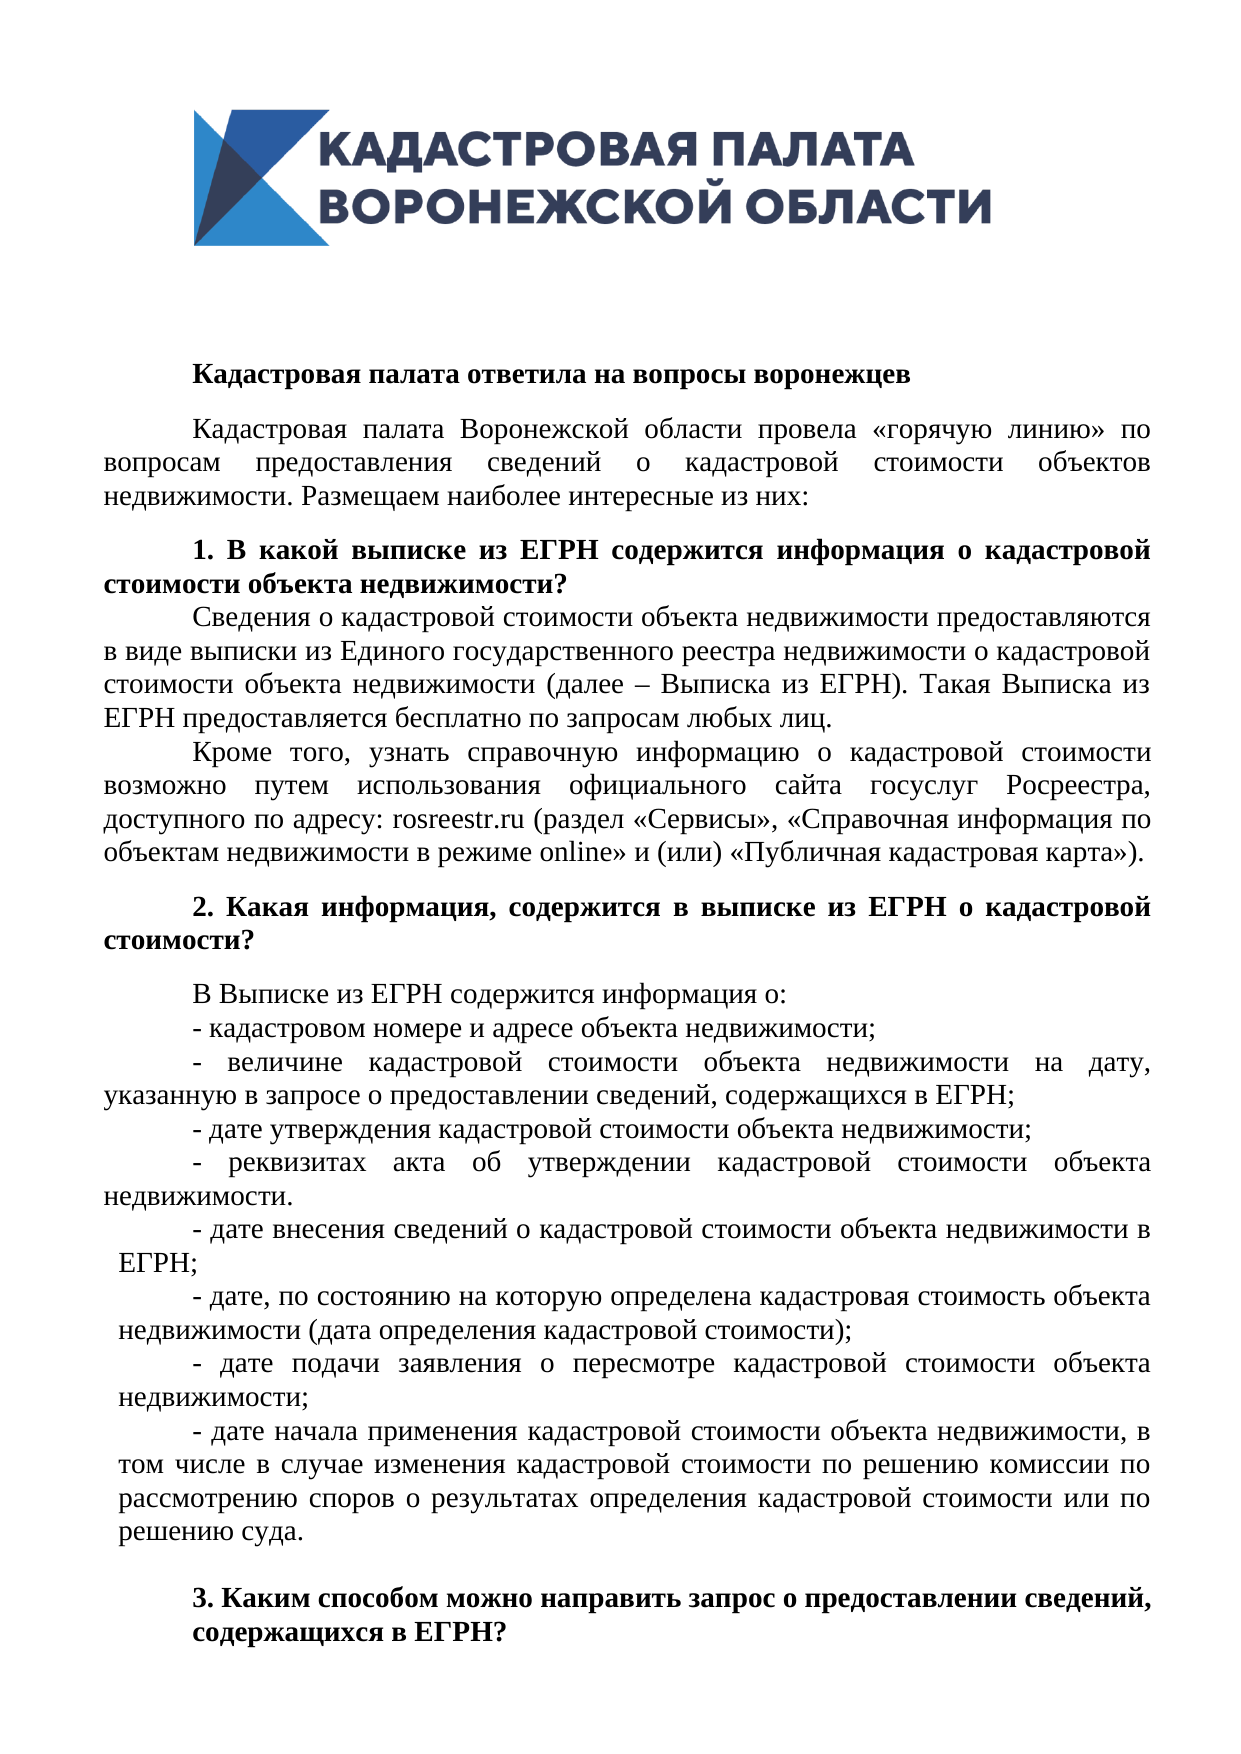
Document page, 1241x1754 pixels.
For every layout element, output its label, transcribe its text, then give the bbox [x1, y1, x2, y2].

text - дате утверждения кадастровой стоимости объекта недвижимости; [103, 1111, 1152, 1144]
text - дате внесения сведений о кадастровой стоимости объекта недвижимости в ЕГРН; [118, 1211, 1152, 1278]
text - реквизитах акта об утверждении кадастровой стоимости объекта недвижимости. [103, 1144, 1152, 1211]
text - дате начала применения кадастровой стоимости объекта недвижимости, в том числе в случае изменения кадастровой стоимости по решению комиссии по рассмотрению споров о результатах определения кадастровой стоимости или по решению суда. [118, 1413, 1152, 1547]
text - кадастровом номере и адресе объекта недвижимости; [103, 1010, 1152, 1044]
text 3. Каким способом можно направить запрос о предоставлении сведений, содержащихся в ЕГРН? [192, 1580, 1152, 1647]
list Кроме того, узнать справочную информацию о кадастровой стоимости возможно путем использования официального сайта госуслуг Росреестра, доступного по адресу: rosreestr.ru (раздел «Сервисы», «Справочная информация по объектам недвижимости в режиме online» и (или) «Публичная кадастровая карта»). [103, 734, 1152, 868]
text Кадастровая палата ответила на вопросы воронежцев [103, 357, 1152, 390]
text - величине кадастровой стоимости объекта недвижимости на дату, указанную в запросе о предоставлении сведений, содержащихся в ЕГРН; [103, 1044, 1152, 1111]
list Сведения о кадастровой стоимости объекта недвижимости предоставляются в виде выписки из Единого государственного реестра недвижимости о кадастровой стоимости объекта недвижимости (далее – Выписка из ЕГРН). Такая Выписка из ЕГРН предоставляется бесплатно по запросам любых лиц. [103, 599, 1152, 734]
picture [186, 103, 1069, 332]
text Кадастровая палата Воронежской области провела «горячую линию» по вопросам предоставления сведений о кадастровой стоимости объектов недвижимости. Размещаем наиболее интересные из них: [103, 411, 1152, 512]
list 1. В какой выписке из ЕГРН содержится информация о кадастровой стоимости объекта недвижимости? [103, 532, 1152, 599]
text 2. Какая информация, содержится в выписке из ЕГРН о кадастровой стоимости? [103, 889, 1152, 956]
text - дате, по состоянию на которую определена кадастровая стоимость объекта недвижимости (дата определения кадастровой стоимости); [118, 1278, 1152, 1346]
text - дате подачи заявления о пересмотре кадастровой стоимости объекта недвижимости; [118, 1346, 1152, 1413]
text В Выписке из ЕГРН содержится информация о: [103, 977, 1152, 1010]
